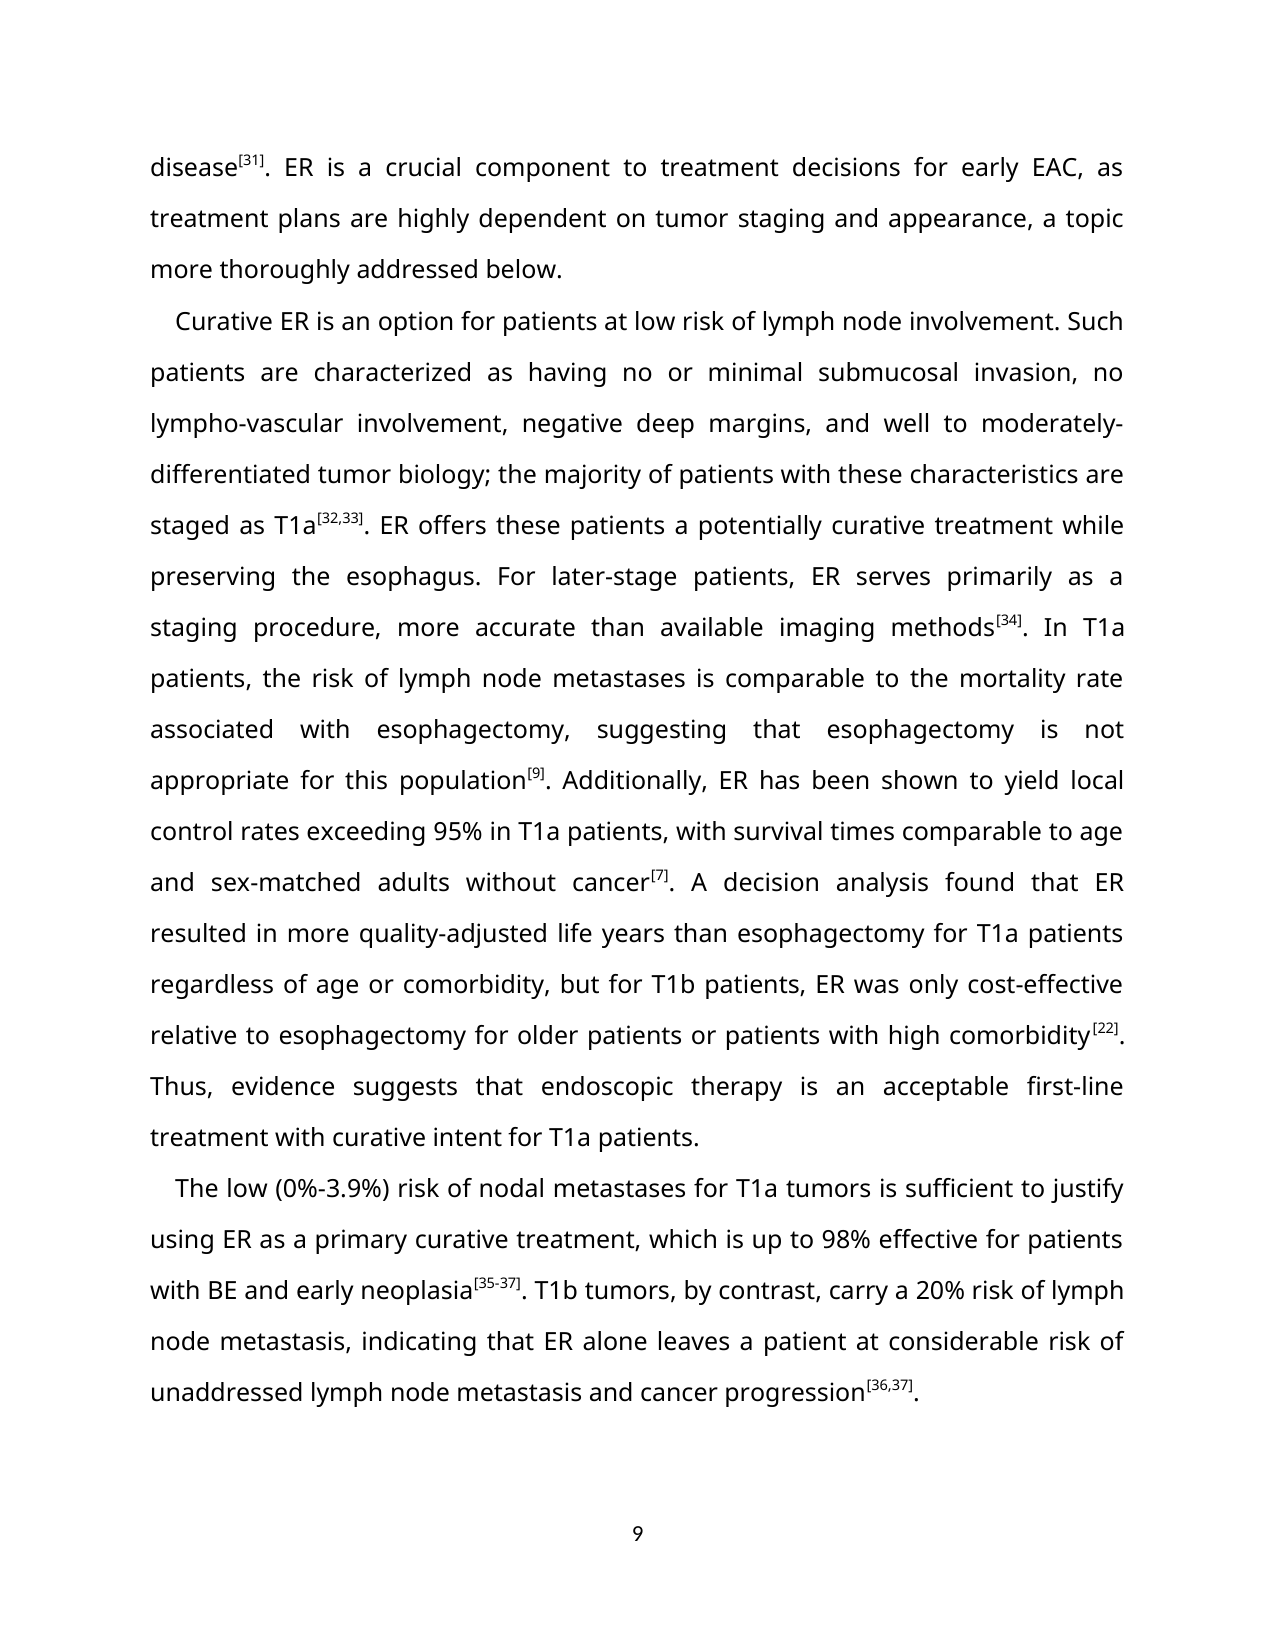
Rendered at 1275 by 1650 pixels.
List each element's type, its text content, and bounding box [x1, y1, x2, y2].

text The low (0%-3.9%) risk of nodal metastases for T1a tumors is sufficient to justify using ER as a primary curative treatment, which is up to 98% effective for patients with BE and early neoplasia[35-37]. T1b tumors, by contrast, carry a 20% risk of lymph node metastasis, indicating that ER alone leaves a patient at considerable risk of unaddressed lymph node metastasis and cancer progression[36,37]. [150, 1171, 1125, 1409]
text Curative ER is an option for patients at low risk of lymph node involvement. Such patients are characterized as having no or minimal submucosal invasion, no lympho-vascular involvement, negative deep margins, and well to moderately-differentiated tumor biology; the majority of patients with these characteristics are staged as T1a[32,33]. ER offers these patients a potentially curative treatment while preserving the esophagus. For later-stage patients, ER serves primarily as a staging procedure, more accurate than available imaging methods[34]. In T1a patients, the risk of lymph node metastases is comparable to the mortality rate associated with esophagectomy, suggesting that esophagectomy is not appropriate for this population[9]. Additionally, ER has been shown to yield local control rates exceeding 95% in T1a patients, with survival times comparable to age and sex-matched adults without cancer[7]. A decision analysis found that ER resulted in more quality-adjusted life years than esophagectomy for T1a patients regardless of age or comorbidity, but for T1b patients, ER was only cost-effective relative to esophagectomy for older patients or patients with high comorbidity[22]. Thus, evidence suggests that endoscopic therapy is an acceptable first-line treatment with curative intent for T1a patients. [150, 303, 1125, 1154]
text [150, 150, 1125, 286]
